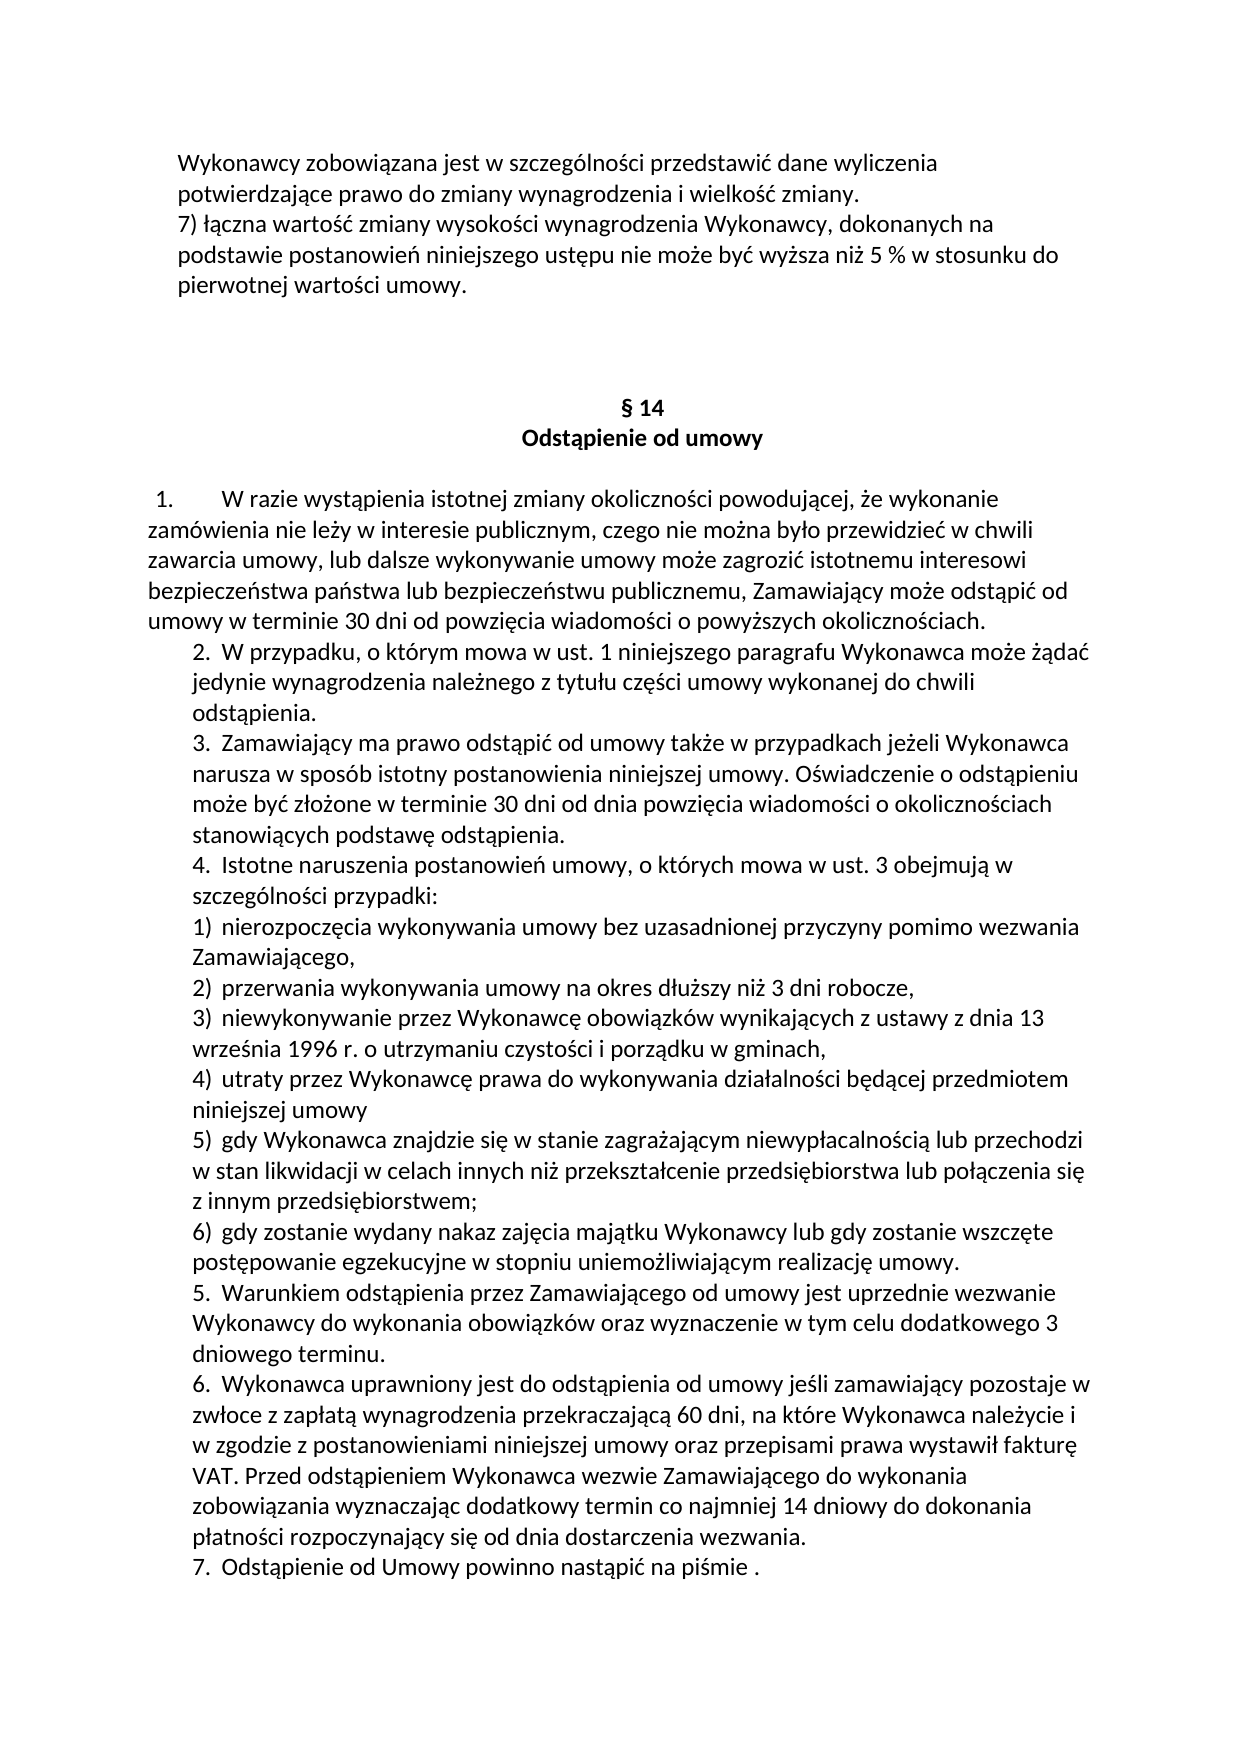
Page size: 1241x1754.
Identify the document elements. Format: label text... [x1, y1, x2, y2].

list niewykonywanie przez Wykonawcę obowiązków wynikających z ustawy z dnia 13 września 1996 r. o utrzymaniu czystości i porządku w gminach, [192, 1002, 1093, 1063]
list Warunkiem odstąpienia przez Zamawiającego od umowy jest uprzednie wezwanie Wykonawcy do wykonania obowiązków oraz wyznaczenie w tym celu dodatkowego 3 dniowego terminu. [192, 1277, 1093, 1368]
list gdy Wykonawca znajdzie się w stanie zagrażającym niewypłacalnością lub przechodzi w stan likwidacji w celach innych niż przekształcenie przedsiębiorstwa lub połączenia się z innym przedsiębiorstwem; [192, 1124, 1093, 1216]
list gdy zostanie wydany nakaz zajęcia majątku Wykonawcy lub gdy zostanie wszczęte postępowanie egzekucyjne w stopniu uniemożliwiającym realizację umowy. [192, 1216, 1093, 1277]
list Zamawiający ma prawo odstąpić od umowy także w przypadkach jeżeli Wykonawca narusza w sposób istotny postanowienia niniejszej umowy. Oświadczenie o odstąpieniu może być złożone w terminie 30 dni od dnia powzięcia wiadomości o okolicznościach stanowiących podstawę odstąpienia. [192, 727, 1093, 849]
list Wykonawca uprawniony jest do odstąpienia od umowy jeśli zamawiający pozostaje w zwłoce z zapłatą wynagrodzenia przekraczającą 60 dni, na które Wykonawca należycie i w zgodzie z postanowieniami niniejszej umowy oraz przepisami prawa wystawił fakturę VAT. Przed odstąpieniem Wykonawca wezwie Zamawiającego do wykonania zobowiązania wyznaczając dodatkowy termin co najmniej 14 dniowy do dokonania płatności rozpoczynający się od dnia dostarczenia wezwania. [192, 1368, 1093, 1552]
text Odstąpienie od umowy [192, 422, 1093, 453]
list Istotne naruszenia postanowień umowy, o których mowa w ust. 3 obejmują w szczególności przypadki: [192, 849, 1093, 911]
text § 14 [192, 392, 1093, 422]
text 7) łączna wartość zmiany wysokości wynagrodzenia Wykonawcy, dokonanych na podstawie postanowień niniejszego ustępu nie może być wyższa niż 5 % w stosunku do pierwotnej wartości umowy. [177, 209, 1093, 300]
list przerwania wykonywania umowy na okres dłuższy niż 3 dni robocze, [192, 972, 1093, 1002]
list Odstąpienie od Umowy powinno nastąpić na piśmie . [192, 1552, 1093, 1582]
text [177, 148, 1093, 209]
list utraty przez Wykonawcę prawa do wykonywania działalności będącej przedmiotem niniejszej umowy [192, 1063, 1093, 1124]
list nierozpoczęcia wykonywania umowy bez uzasadnionej przyczyny pomimo wezwania Zamawiającego, [192, 911, 1093, 972]
list W przypadku, o którym mowa w ust. 1 niniejszego paragrafu Wykonawca może żądać jedynie wynagrodzenia należnego z tytułu części umowy wykonanej do chwili odstąpienia. [192, 636, 1093, 727]
list W razie wystąpienia istotnej zmiany okoliczności powodującej, że wykonanie zamówienia nie leży w interesie publicznym, czego nie można było przewidzieć w chwili zawarcia umowy, lub dalsze wykonywanie umowy może zagrozić istotnemu interesowi bezpieczeństwa państwa lub bezpieczeństwu publicznemu, Zamawiający może odstąpić od umowy w terminie 30 dni od powzięcia wiadomości o powyższych okolicznościach. [148, 483, 1093, 636]
